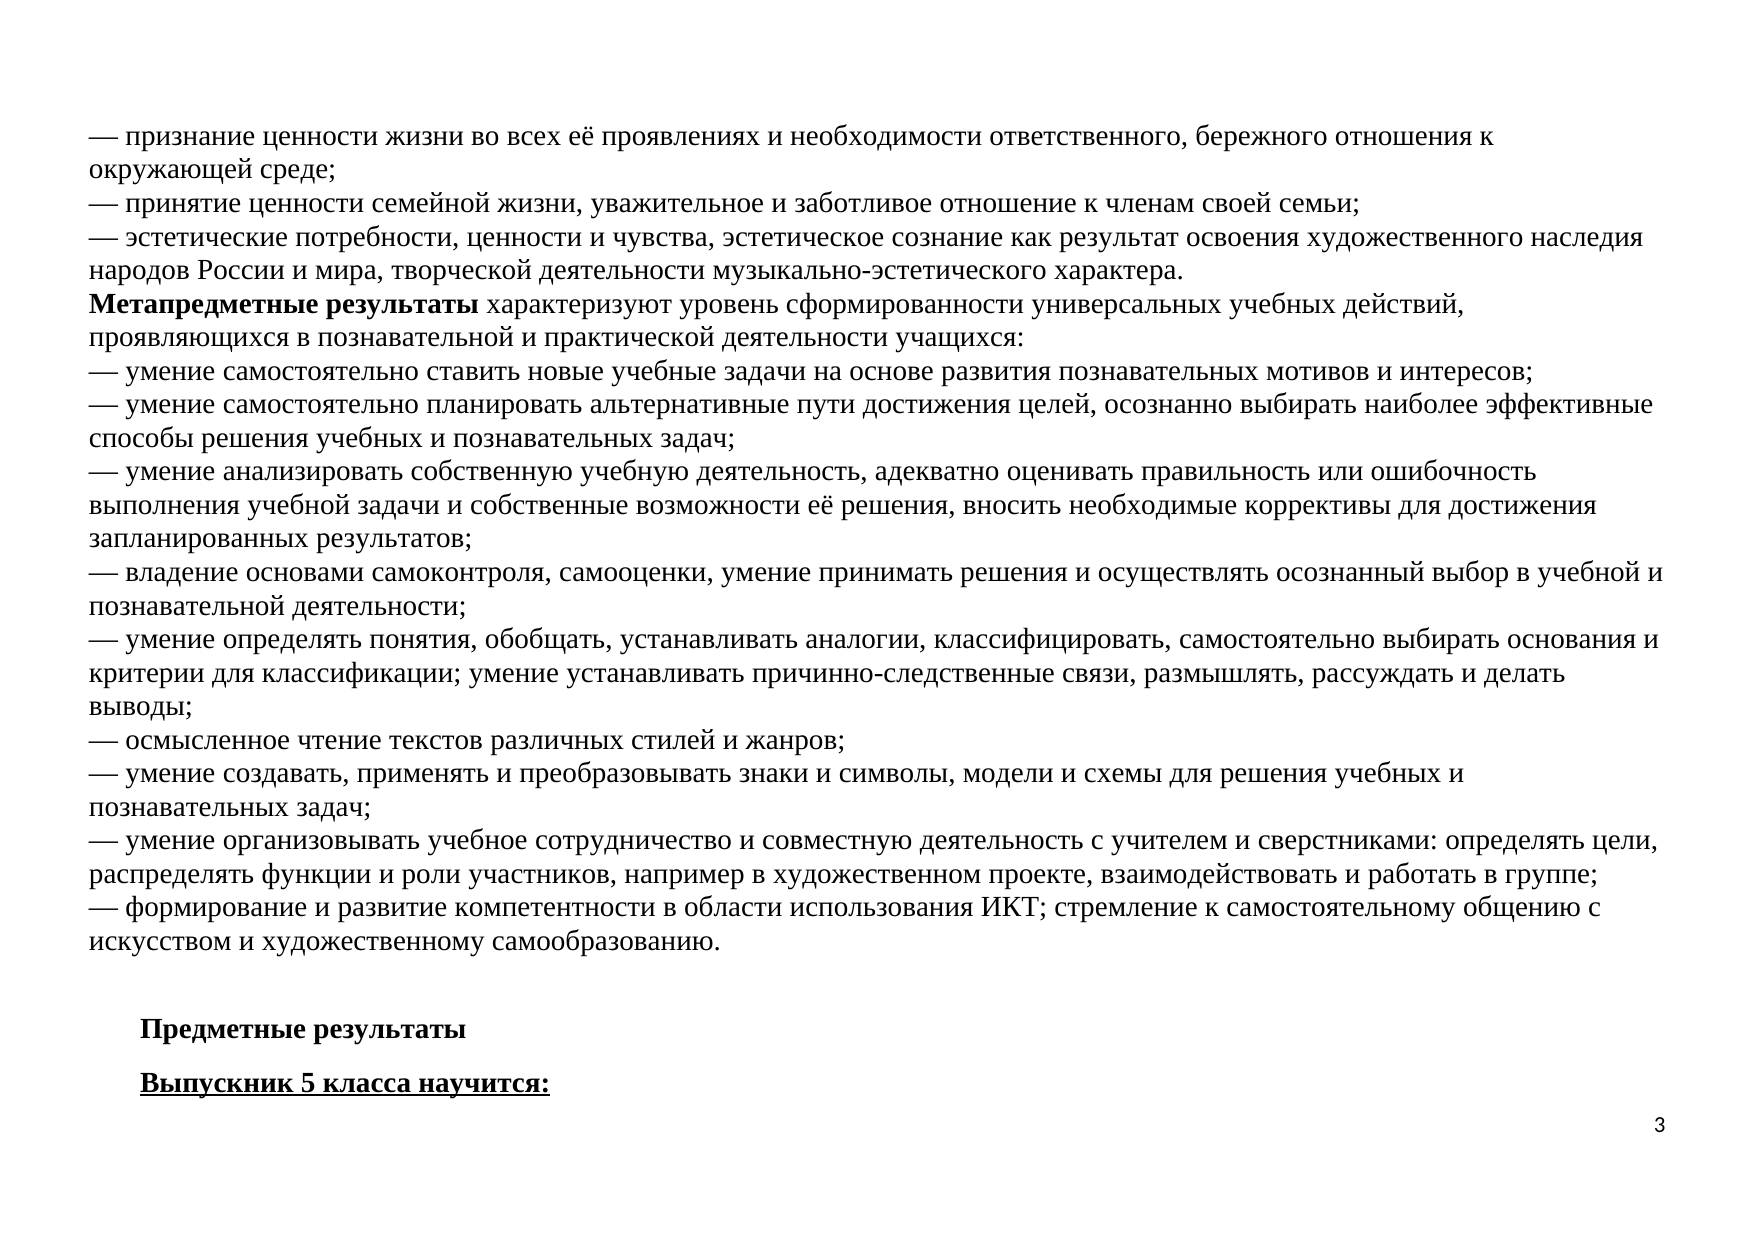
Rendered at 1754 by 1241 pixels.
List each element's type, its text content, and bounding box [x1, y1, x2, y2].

text — умение самостоятельно ставить новые учебные задачи на основе развития познавательных мотивов и интересов; [89, 353, 1665, 386]
text — признание ценности жизни во всех её проявлениях и необходимости ответственного, бережного отношения к окружающей среде; [89, 118, 1665, 185]
text — умение самостоятельно планировать альтернативные пути достижения целей, осознанно выбирать наиболее эффективные способы решения учебных и познавательных задач; [89, 386, 1665, 453]
text — формирование и развитие компетентности в области использования ИКТ; стремление к самостоятельному общению с искусством и художественному самообразованию. [89, 889, 1665, 957]
text — умение создавать, применять и преобразовывать знаки и символы, модели и схемы для решения учебных и познавательных задач; [89, 755, 1665, 822]
text Предметные результаты [89, 1011, 1665, 1044]
text Выпускник 5 класса научится: [89, 1065, 1665, 1099]
text — владение основами самоконтроля, самооценки, умение принимать решения и осуществлять осознанный выбор в учебной и познавательной деятельности; [89, 554, 1665, 621]
text — умение организовывать учебное сотрудничество и совместную деятельность с учителем и сверстниками: определять цели, распределять функции и роли участников, например в художественном проекте, взаимодействовать и работать в группе; [89, 822, 1665, 889]
text — умение определять понятия, обобщать, устанавливать аналогии, классифицировать, самостоятельно выбирать основания и критерии для классификации; умение устанавливать причинно-следственные связи, размышлять, рассуждать и делать выводы; [89, 621, 1665, 722]
text — эстетические потребности, ценности и чувства, эстетическое сознание как результат освоения художественного наследия народов России и мира, творческой деятельности музыкально-эстетического характера. [89, 219, 1665, 286]
text — принятие ценности семейной жизни, уважительное и заботливое отношение к членам своей семьи; [89, 185, 1665, 219]
text — умение анализировать собственную учебную деятельность, адекватно оценивать правильность или ошибочность выполнения учебной задачи и собственные возможности её решения, вносить необходимые коррективы для достижения запланированных результатов; [89, 453, 1665, 554]
text Метапредметные результаты характеризуют уровень сформированности универсальных учебных действий, проявляющихся в познавательной и практической деятельности учащихся: [89, 286, 1665, 353]
text — осмысленное чтение текстов различных стилей и жанров; [89, 722, 1665, 755]
